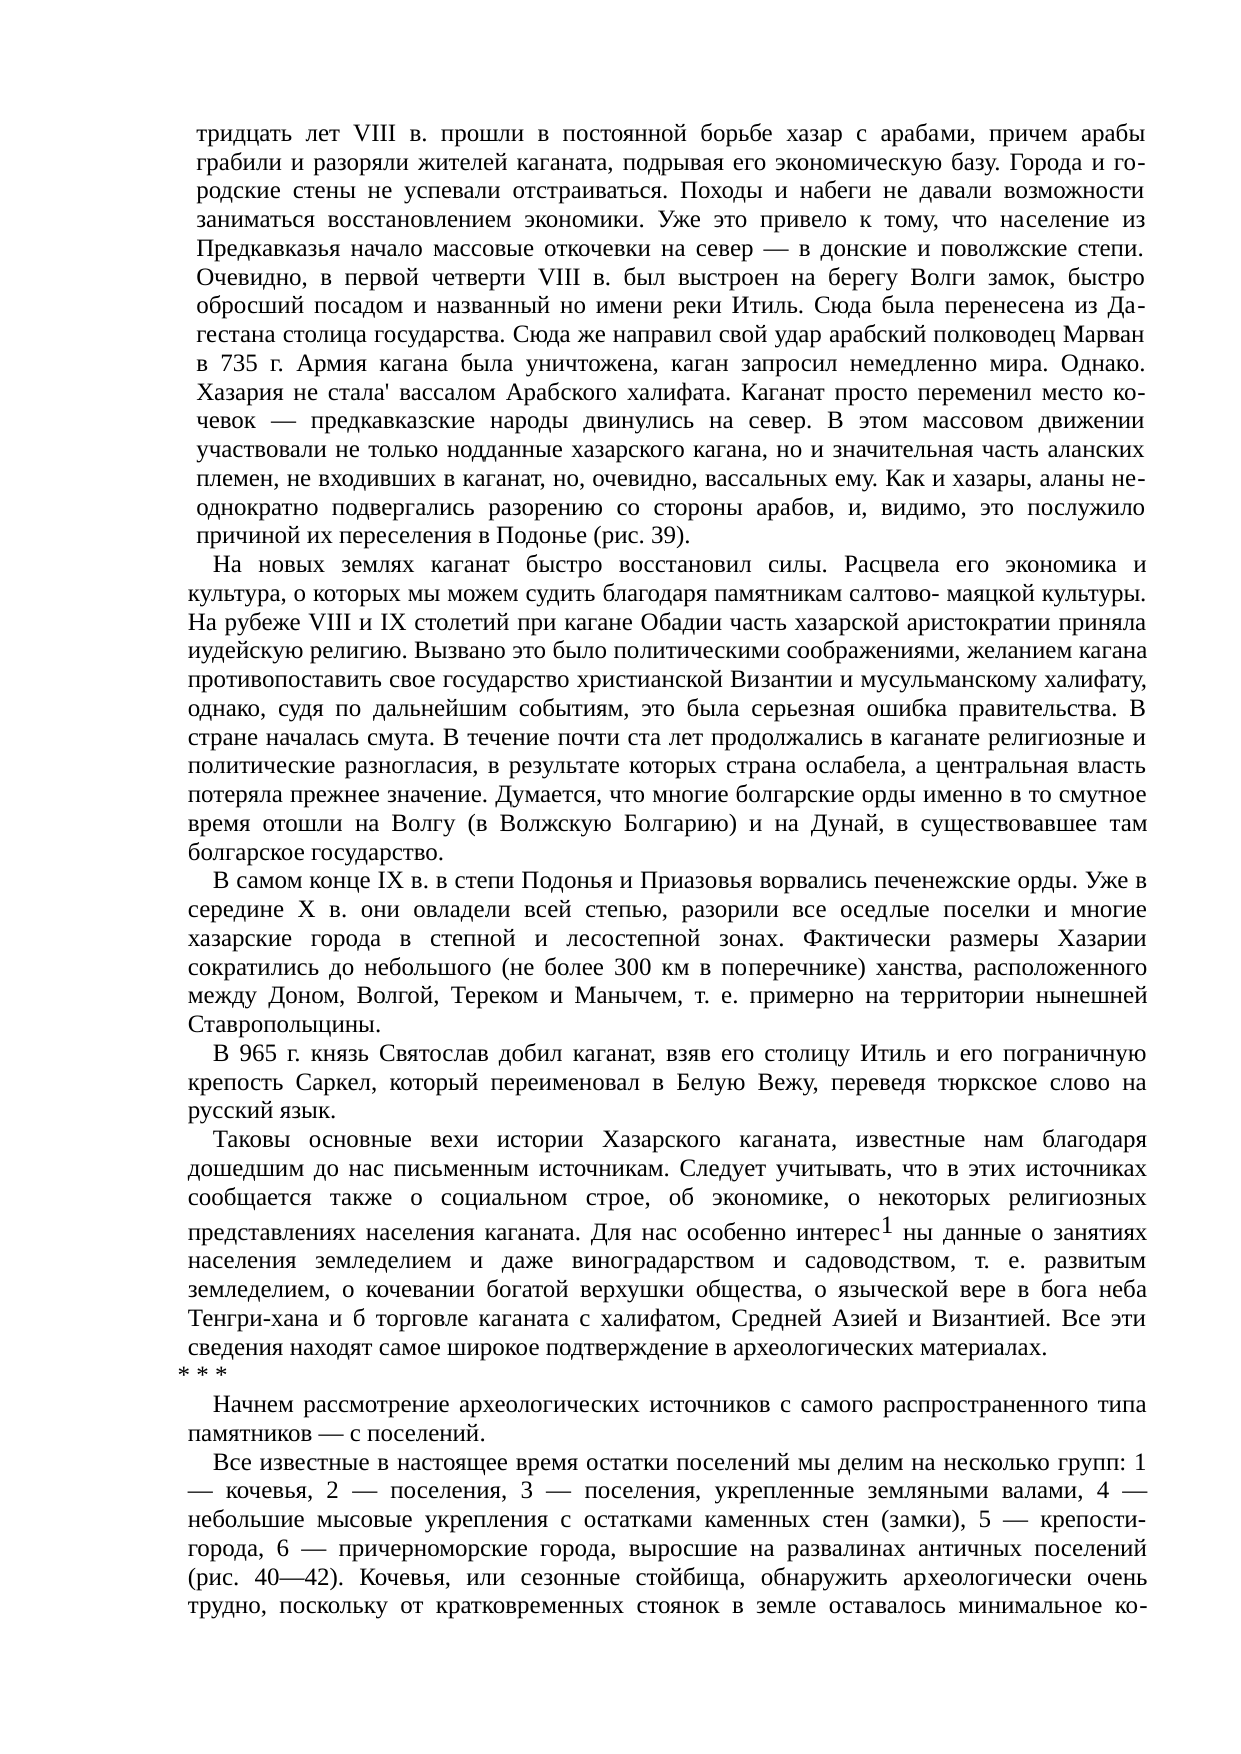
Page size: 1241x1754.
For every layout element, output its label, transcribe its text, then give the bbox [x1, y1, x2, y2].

text * * * [177, 1360, 1145, 1389]
text В самом конце IX в. в степи Подонья и Приазовья ворвались печенежские орды. Уже в середине X в. они овладели всей степью, разорили все оседлые поселки и многие хазарские города в степной и лесостепной зонах. Фактически размеры Хазарии сократились до небольшого (не более 300 км в поперечнике) ханства, расположенного между Доном, Волгой, Тереком и Манычем, т. е. примерно на территории нынешней Ставрополыцины. [188, 866, 1147, 1038]
text Таковы основные вехи истории Хазарского каганата, известные нам благодаря дошедшим до нас письменным источникам. Следует учитывать, что в этих источниках сообщается также о социальном строе, об экономике, о некоторых религиозных представлениях населения каганата. Для нас особенно интерес1 ны данные о занятиях населения земледелием и даже виноградарством и садоводством, т. е. развитым земледелием, о кочевании богатой верхушки общества, о языческой вере в бога неба Тенгри-хана и б торговле каганата с халифатом, Средней Азией и Византией. Все эти сведения находят самое широкое подтверждение в археологических материалах. [188, 1124, 1147, 1360]
text В 965 г. князь Святослав добил каганат, взяв его столицу Итиль и его пограничную крепость Саркел, который переименовал в Белую Вежу, переведя тюркское слово на русский язык. [188, 1038, 1147, 1124]
text Начнем рассмотрение археологических источников с самого распространенного типа памятников — с поселений. [188, 1389, 1147, 1447]
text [188, 1447, 1147, 1619]
text На новых землях каганат быстро восстановил силы. Расцвела его экономика и культура, о которых мы можем судить благодаря памятникам салтово- маяцкой культуры. На рубеже VIII и IX столетий при кагане Обадии часть хазарской аристократии приняла иудейскую религию. Вызвано это было политическими соображениями, желанием кагана противопоставить свое государство христианской Византии и мусульманскому халифату, однако, судя по дальнейшим событиям, это была серьезная ошибка правительства. В стране началась смута. В течение почти ста лет продолжались в каганате религиозные и политические разногласия, в результате которых страна ослабела, а центральная власть потеряла прежнее значение. Думается, что многие болгарские орды именно в то смутное время отошли на Волгу (в Волжскую Болгарию) и на Дунай, в существовавшее там болгарское государство. [188, 549, 1147, 866]
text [196, 118, 1145, 549]
